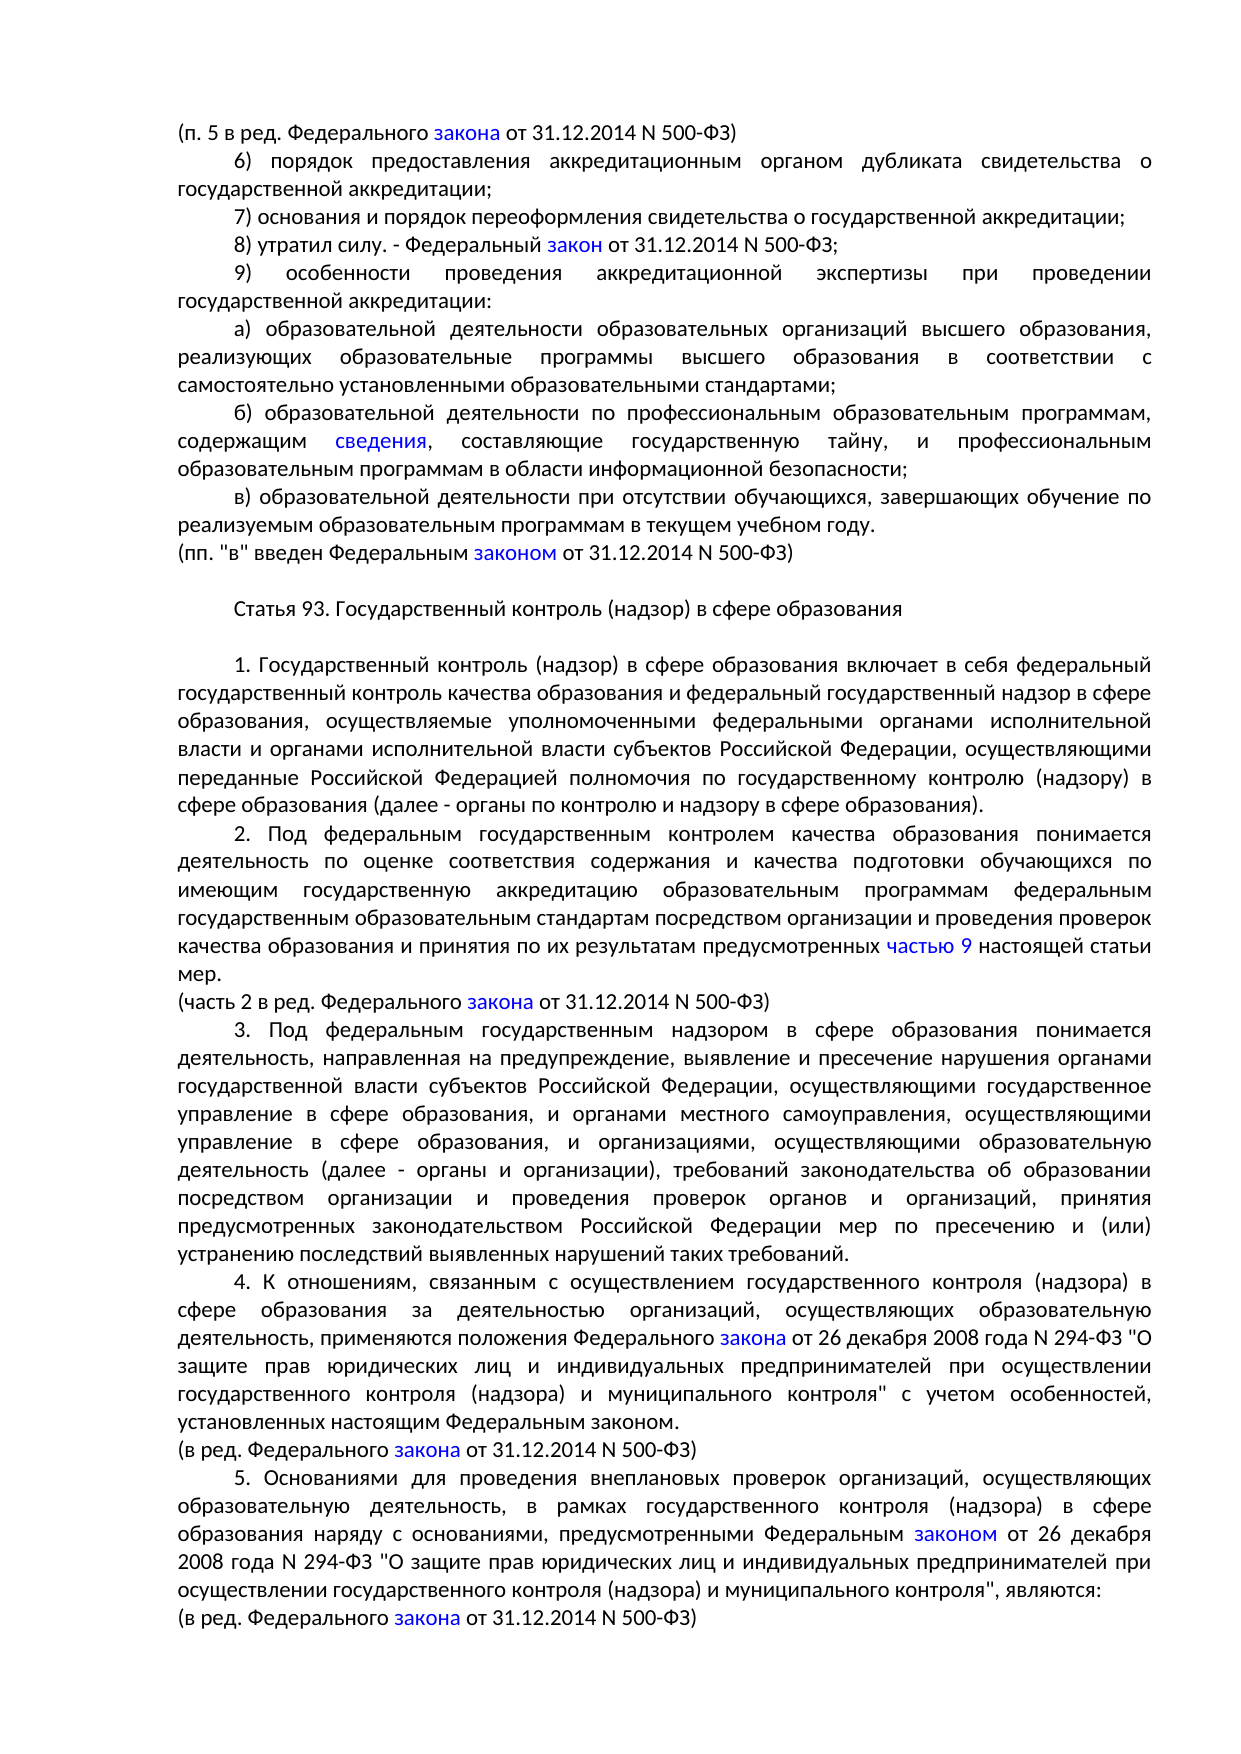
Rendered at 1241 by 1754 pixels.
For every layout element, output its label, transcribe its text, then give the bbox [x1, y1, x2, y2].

text в) образовательной деятельности при отсутствии обучающихся, завершающих обучение по реализуемым образовательным программам в текущем учебном году. [177, 482, 1152, 538]
text (пп. "в" введен Федеральным законом от 31.12.2014 N 500-ФЗ) [177, 538, 1152, 566]
text 3. Под федеральным государственным надзором в сфере образования понимается деятельность, направленная на предупреждение, выявление и пресечение нарушения органами государственной власти субъектов Российской Федерации, осуществляющими государственное управление в сфере образования, и органами местного самоуправления, осуществляющими управление в сфере образования, и организациями, осуществляющими образовательную деятельность (далее - органы и организации), требований законодательства об образовании посредством организации и проведения проверок органов и организаций, принятия предусмотренных законодательством Российской Федерации мер по пресечению и (или) устранению последствий выявленных нарушений таких требований. [177, 1015, 1152, 1267]
text 5. Основаниями для проведения внеплановых проверок организаций, осуществляющих образовательную деятельность, в рамках государственного контроля (надзора) в сфере образования наряду с основаниями, предусмотренными Федеральным законом от 26 декабря 2008 года N 294-ФЗ "О защите прав юридических лиц и индивидуальных предпринимателей при осуществлении государственного контроля (надзора) и муниципального контроля", являются: [177, 1463, 1152, 1603]
text (в ред. Федерального закона от 31.12.2014 N 500-ФЗ) [177, 1603, 1152, 1631]
text 6) порядок предоставления аккредитационным органом дубликата свидетельства о государственной аккредитации; [177, 146, 1152, 202]
text 8) утратил силу. - Федеральный закон от 31.12.2014 N 500-ФЗ; [177, 230, 1152, 258]
text (часть 2 в ред. Федерального закона от 31.12.2014 N 500-ФЗ) [177, 987, 1152, 1015]
text Статья 93. Государственный контроль (надзор) в сфере образования [177, 594, 1152, 622]
text (в ред. Федерального закона от 31.12.2014 N 500-ФЗ) [177, 1435, 1152, 1463]
text 1. Государственный контроль (надзор) в сфере образования включает в себя федеральный государственный контроль качества образования и федеральный государственный надзор в сфере образования, осуществляемые уполномоченными федеральными органами исполнительной власти и органами исполнительной власти субъектов Российской Федерации, осуществляющими переданные Российской Федерацией полномочия по государственному контролю (надзору) в сфере образования (далее - органы по контролю и надзору в сфере образования). [177, 651, 1152, 819]
text а) образовательной деятельности образовательных организаций высшего образования, реализующих образовательные программы высшего образования в соответствии с самостоятельно установленными образовательными стандартами; [177, 314, 1152, 398]
text 4. К отношениям, связанным с осуществлением государственного контроля (надзора) в сфере образования за деятельностью организаций, осуществляющих образовательную деятельность, применяются положения Федерального закона от 26 декабря 2008 года N 294-ФЗ "О защите прав юридических лиц и индивидуальных предпринимателей при осуществлении государственного контроля (надзора) и муниципального контроля" с учетом особенностей, установленных настоящим Федеральным законом. [177, 1267, 1152, 1435]
text (п. 5 в ред. Федерального закона от 31.12.2014 N 500-ФЗ) [177, 118, 1152, 146]
text б) образовательной деятельности по профессиональным образовательным программам, содержащим сведения, составляющие государственную тайну, и профессиональным образовательным программам в области информационной безопасности; [177, 398, 1152, 482]
text 9) особенности проведения аккредитационной экспертизы при проведении государственной аккредитации: [177, 258, 1152, 314]
text 2. Под федеральным государственным контролем качества образования понимается деятельность по оценке соответствия содержания и качества подготовки обучающихся по имеющим государственную аккредитацию образовательным программам федеральным государственным образовательным стандартам посредством организации и проведения проверок качества образования и принятия по их результатам предусмотренных частью 9 настоящей статьи мер. [177, 819, 1152, 987]
text 7) основания и порядок переоформления свидетельства о государственной аккредитации; [177, 202, 1152, 230]
